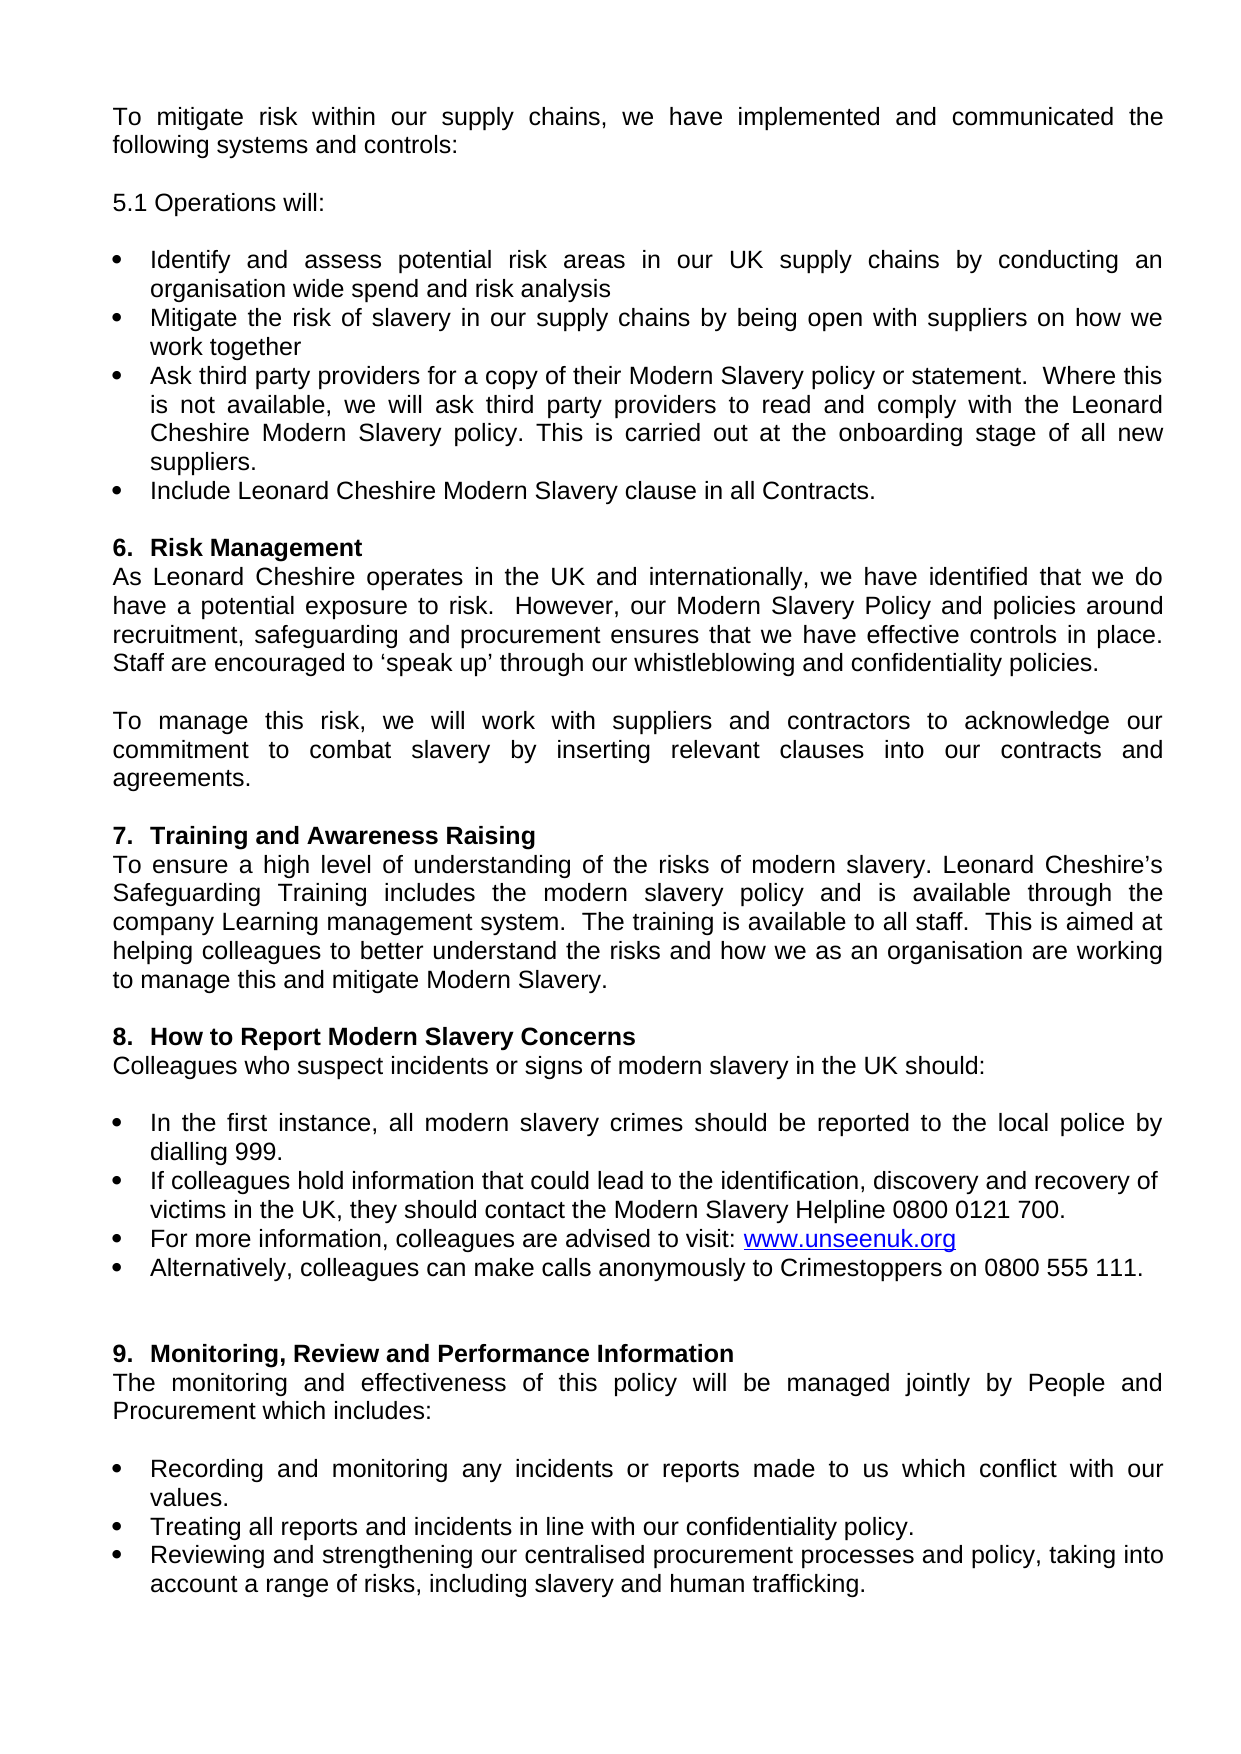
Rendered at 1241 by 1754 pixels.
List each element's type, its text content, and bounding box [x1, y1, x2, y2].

text Colleagues who suspect incidents or signs of modern slavery in the UK should: [112, 1051, 1165, 1080]
text As Leonard Cheshire operates in the UK and internationally, we have identified that we do have a potential exposure to risk. However, our Modern Slavery Policy and policies around recruitment, safeguarding and procurement ensures that we have effective controls in place. Staff are encouraged to ‘speak up’ through our whistleblowing and confidentiality policies. [112, 562, 1165, 677]
list Reviewing and strengthening our centralised procurement processes and policy, taking into account a range of risks, including slavery and human trafficking. [112, 1540, 1165, 1598]
list How to Report Modern Slavery Concerns [112, 1022, 1165, 1051]
text To ensure a high level of understanding of the risks of modern slavery. Leonard Cheshire’s Safeguarding Training includes the modern slavery policy and is available through the company Learning management system. The training is available to all staff. This is aimed at helping colleagues to better understand the risks and how we as an organisation are working to manage this and mitigate Modern Slavery. [112, 850, 1165, 993]
text To manage this risk, we will work with suppliers and contractors to acknowledge our commitment to combat slavery by inserting relevant clauses into our contracts and agreements. [112, 706, 1165, 792]
list In the first instance, all modern slavery crimes should be reported to the local police by dialling 999. [112, 1108, 1165, 1166]
text 5.1 Operations will: [112, 188, 1165, 217]
list If colleagues hold information that could lead to the identification, discovery and recovery of victims in the UK, they should contact the Modern Slavery Helpline 0800 0121 700. [112, 1166, 1165, 1224]
list For more information, colleagues are advised to visit: www.unseenuk.org [112, 1224, 1165, 1252]
list Monitoring, Review and Performance Information [112, 1339, 1165, 1368]
list Alternatively, colleagues can make calls anonymously to Crimestoppers on 0800 555 111. [112, 1252, 1165, 1281]
list Mitigate the risk of slavery in our supply chains by being open with suppliers on how we work together [112, 303, 1165, 361]
list Ask third party providers for a copy of their Modern Slavery policy or statement. Where this is not available, we will ask third party providers to read and comply with the Leonard Cheshire Modern Slavery policy. This is carried out at the onboarding stage of all new suppliers. [112, 361, 1165, 476]
list Treating all reports and incidents in line with our confidentiality policy. [112, 1511, 1165, 1540]
list Include Leonard Cheshire Modern Slavery clause in all Contracts. [112, 476, 1165, 505]
list Training and Awareness Raising [112, 821, 1165, 850]
list Recording and monitoring any incidents or reports made to us which conflict with our values. [112, 1454, 1165, 1511]
text The monitoring and effectiveness of this policy will be managed jointly by People and Procurement which includes: [112, 1368, 1165, 1425]
list Identify and assess potential risk areas in our UK supply chains by conducting an organisation wide spend and risk analysis [112, 246, 1165, 303]
text To mitigate risk within our supply chains, we have implemented and communicated the following systems and controls: [112, 102, 1165, 159]
list Risk Management [112, 533, 1165, 562]
